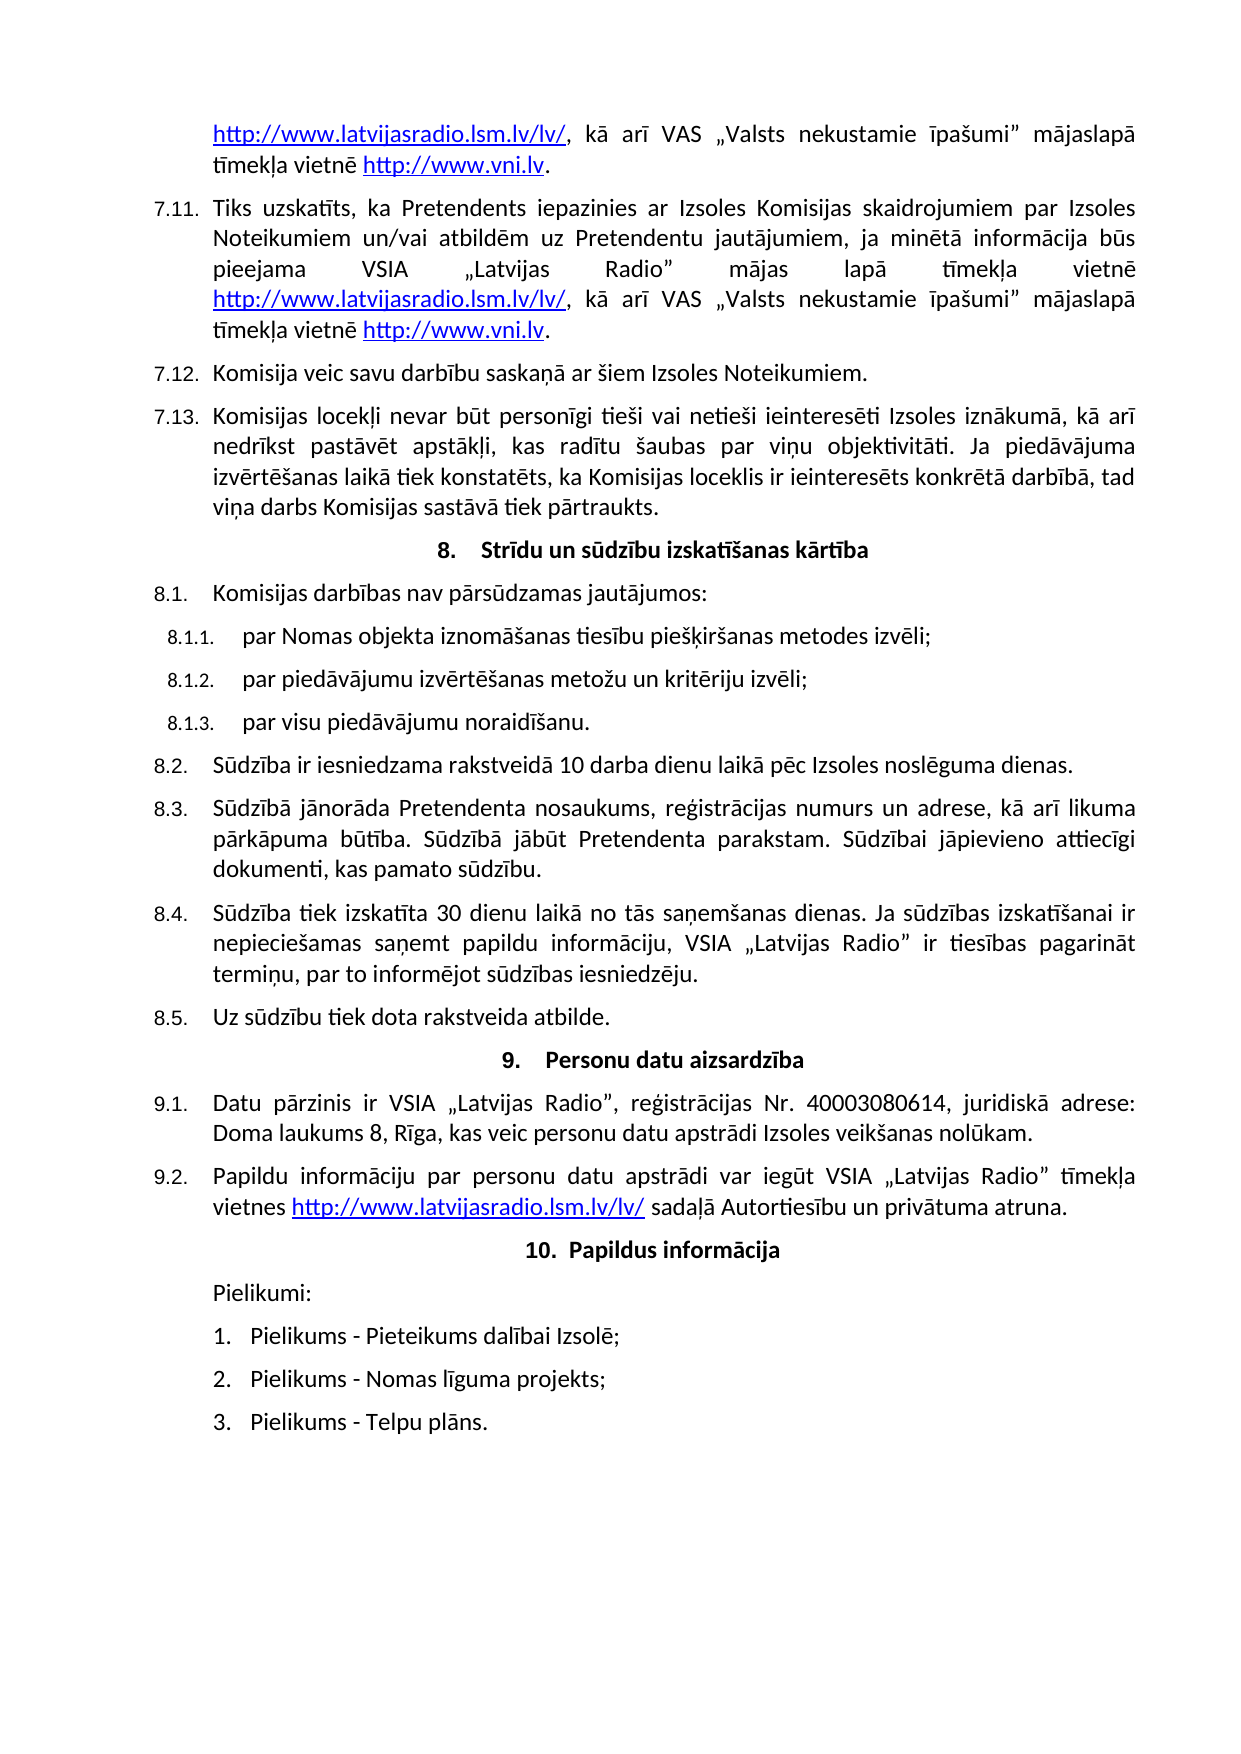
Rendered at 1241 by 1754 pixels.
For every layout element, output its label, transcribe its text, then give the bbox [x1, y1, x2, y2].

list Komisija veic savu darbību saskaņā ar šiem Izsoles Noteikumiem. [153, 357, 1137, 387]
list Sūdzība tiek izskatīta 30 dienu laikā no tās saņemšanas dienas. Ja sūdzības izskatīšanai ir nepieciešamas saņemt papildu informāciju, VSIA „Latvijas Radio” ir tiesības pagarināt termiņu, par to informējot sūdzības iesniedzēju. [153, 897, 1137, 988]
list Papildus informācija [169, 1234, 1137, 1264]
list Pielikums - Pieteikums dalībai Izsolē; [213, 1320, 1137, 1350]
list Datu pārzinis ir VSIA „Latvijas Radio”, reģistrācijas Nr. 40003080614, juridiskā adrese: Doma laukums 8, Rīga, kas veic personu datu apstrādi Izsoles veikšanas nolūkam. [153, 1087, 1137, 1148]
list Strīdu un sūdzību izskatīšanas kārtība [169, 534, 1137, 565]
list par visu piedāvājumu noraidīšanu. [167, 707, 1137, 737]
list Sūdzība ir iesniedzama rakstveidā 10 darba dienu laikā pēc Izsoles noslēguma dienas. [153, 749, 1137, 780]
list Pielikums - Nomas līguma projekts; [213, 1363, 1137, 1393]
list Komisijas locekļi nevar būt personīgi tieši vai netieši ieinteresēti Izsoles iznākumā, kā arī nedrīkst pastāvēt apstākļi, kas radītu šaubas par viņu objektivitāti. Ja piedāvājuma izvērtēšanas laikā tiek konstatēts, ka Komisijas loceklis ir ieinteresēts konkrētā darbībā, tad viņa darbs Komisijas sastāvā tiek pārtraukts. [153, 400, 1137, 522]
list par piedāvājumu izvērtēšanas metožu un kritēriju izvēli; [167, 663, 1137, 694]
list Komisijas darbības nav pārsūdzamas jautājumos: [153, 577, 1137, 608]
list Tiks uzskatīts, ka Pretendents iepazinies ar Izsoles Komisijas skaidrojumiem par Izsoles Noteikumiem un/vai atbildēm uz Pretendentu jautājumiem, ja minētā informācija būs pieejama VSIA „Latvijas Radio” mājas lapā tīmekļa vietnē http://www.latvijasradio.lsm.lv/lv/, kā arī VAS „Valsts nekustamie īpašumi” mājaslapā tīmekļa vietnē http://www.vni.lv. [153, 192, 1137, 344]
list Personu datu aizsardzība [169, 1044, 1137, 1074]
text Pielikumi: [213, 1277, 1137, 1307]
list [153, 118, 1137, 179]
list Pielikums - Telpu plāns. [213, 1406, 1137, 1436]
list Uz sūdzību tiek dota rakstveida atbilde. [153, 1001, 1137, 1031]
list par Nomas objekta iznomāšanas tiesību piešķiršanas metodes izvēli; [167, 621, 1137, 651]
list Sūdzībā jānorāda Pretendenta nosaukums, reģistrācijas numurs un adrese, kā arī likuma pārkāpuma būtība. Sūdzībā jābūt Pretendenta parakstam. Sūdzībai jāpievieno attiecīgi dokumenti, kas pamato sūdzību. [153, 793, 1137, 884]
list Papildu informāciju par personu datu apstrādi var iegūt VSIA „Latvijas Radio” tīmekļa vietnes http://www.latvijasradio.lsm.lv/lv/ sadaļā Autortiesību un privātuma atruna. [153, 1160, 1137, 1221]
